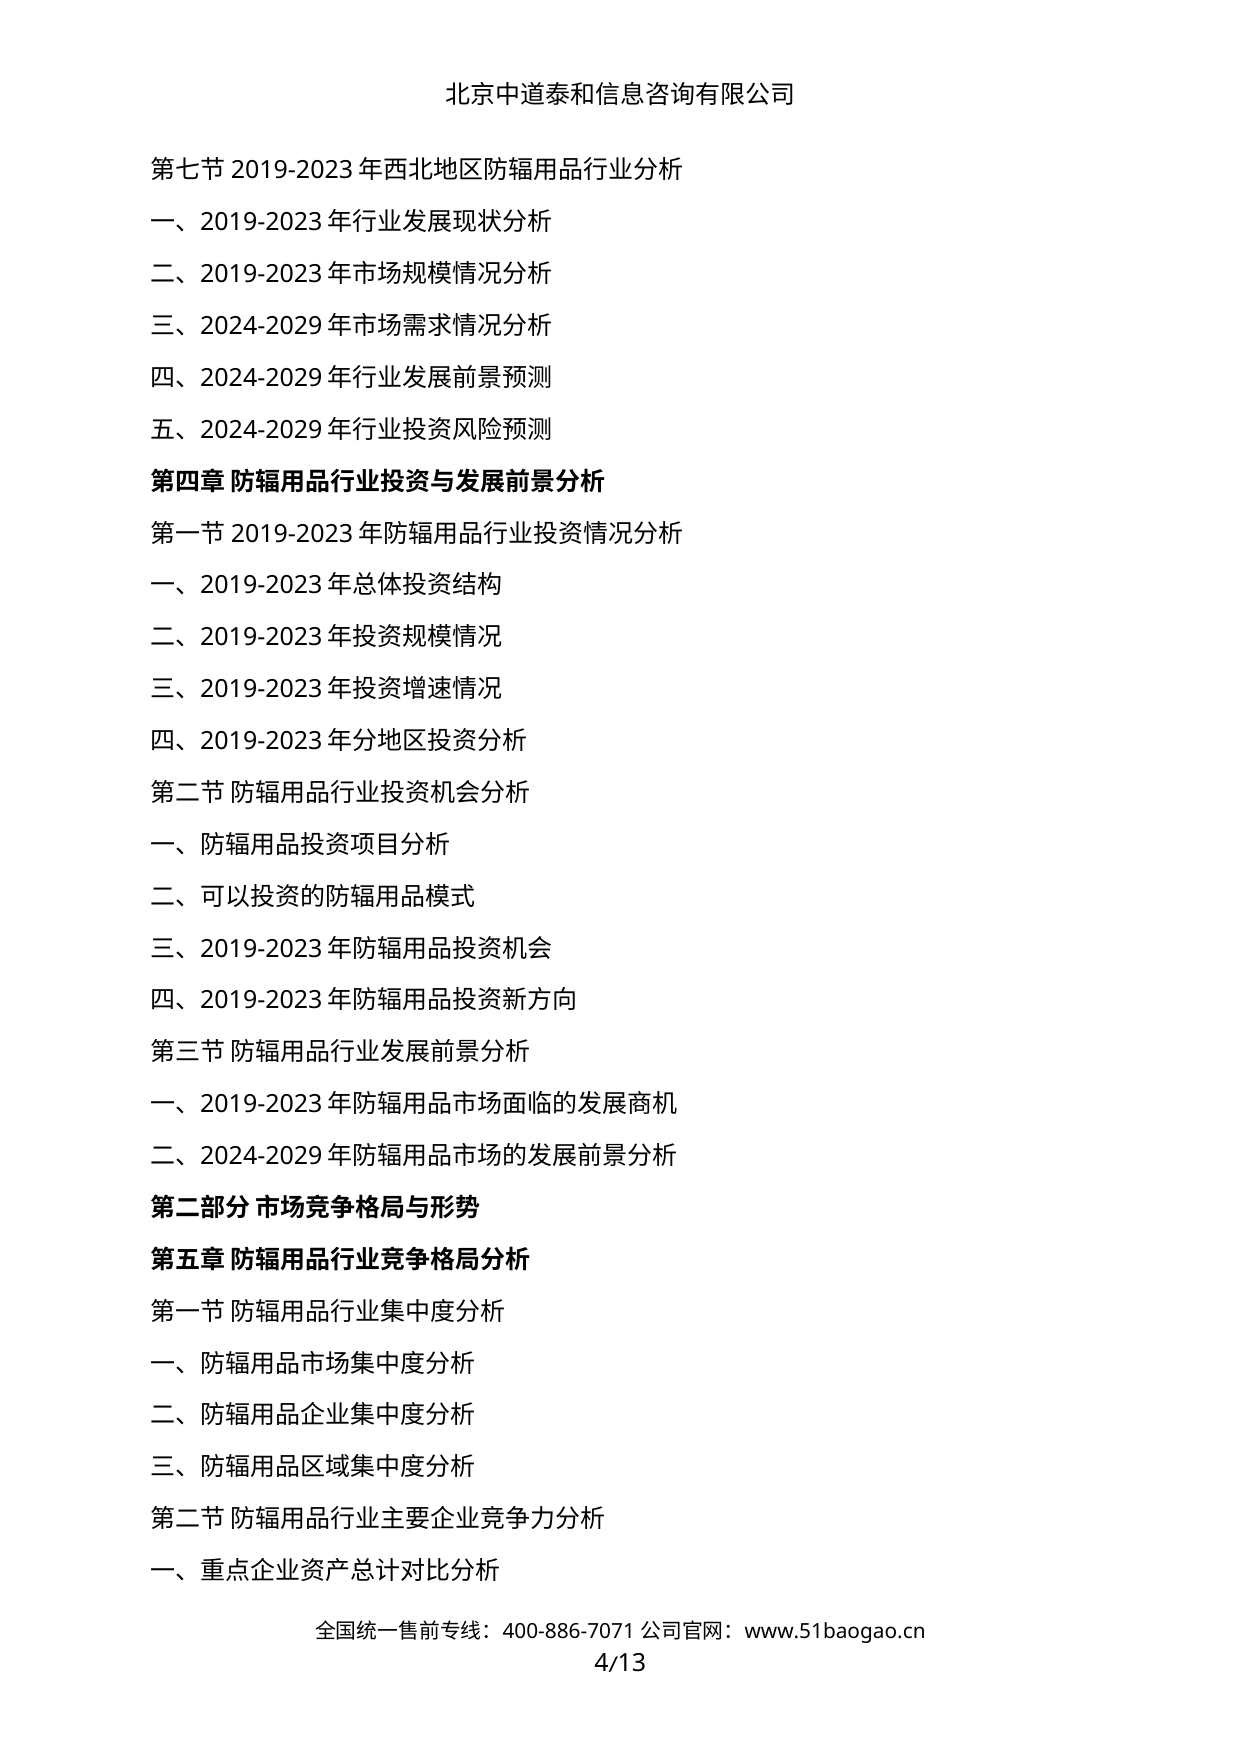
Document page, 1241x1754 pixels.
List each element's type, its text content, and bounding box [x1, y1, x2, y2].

text 三、2019-2023年防辐用品投资机会 [150, 928, 1090, 964]
text 第二节 防辐用品行业主要企业竞争力分析 [150, 1499, 1090, 1535]
text 第四章 防辐用品行业投资与发展前景分析 [150, 461, 1090, 497]
text 二、防辐用品企业集中度分析 [150, 1395, 1090, 1431]
text 一、2019-2023年行业发展现状分析 [150, 202, 1090, 238]
text 一、2019-2023年防辐用品市场面临的发展商机 [150, 1084, 1090, 1120]
text 第二节 防辐用品行业投资机会分析 [150, 772, 1090, 809]
text 第三节 防辐用品行业发展前景分析 [150, 1032, 1090, 1068]
text 第一节 2019-2023年防辐用品行业投资情况分析 [150, 513, 1090, 549]
text 五、2024-2029年行业投资风险预测 [150, 409, 1090, 446]
text 四、2019-2023年分地区投资分析 [150, 721, 1090, 757]
text 四、2024-2029年行业发展前景预测 [150, 357, 1090, 394]
text 一、防辐用品投资项目分析 [150, 824, 1090, 861]
text 二、2024-2029年防辐用品市场的发展前景分析 [150, 1136, 1090, 1172]
text 二、可以投资的防辐用品模式 [150, 876, 1090, 912]
text 三、2019-2023年投资增速情况 [150, 669, 1090, 705]
text 第二部分 市场竞争格局与形势 [150, 1187, 1090, 1224]
text 一、重点企业资产总计对比分析 [150, 1551, 1090, 1587]
text 第五章 防辐用品行业竞争格局分析 [150, 1239, 1090, 1276]
text 二、2019-2023年投资规模情况 [150, 617, 1090, 653]
text 三、防辐用品区域集中度分析 [150, 1447, 1090, 1483]
text 第一节 防辐用品行业集中度分析 [150, 1291, 1090, 1327]
text 一、2019-2023年总体投资结构 [150, 565, 1090, 601]
text 三、2024-2029年市场需求情况分析 [150, 306, 1090, 342]
text 一、防辐用品市场集中度分析 [150, 1343, 1090, 1379]
text 第七节 2019-2023年西北地区防辐用品行业分析 [150, 150, 1090, 186]
text 二、2019-2023年市场规模情况分析 [150, 254, 1090, 290]
text 四、2019-2023年防辐用品投资新方向 [150, 980, 1090, 1016]
